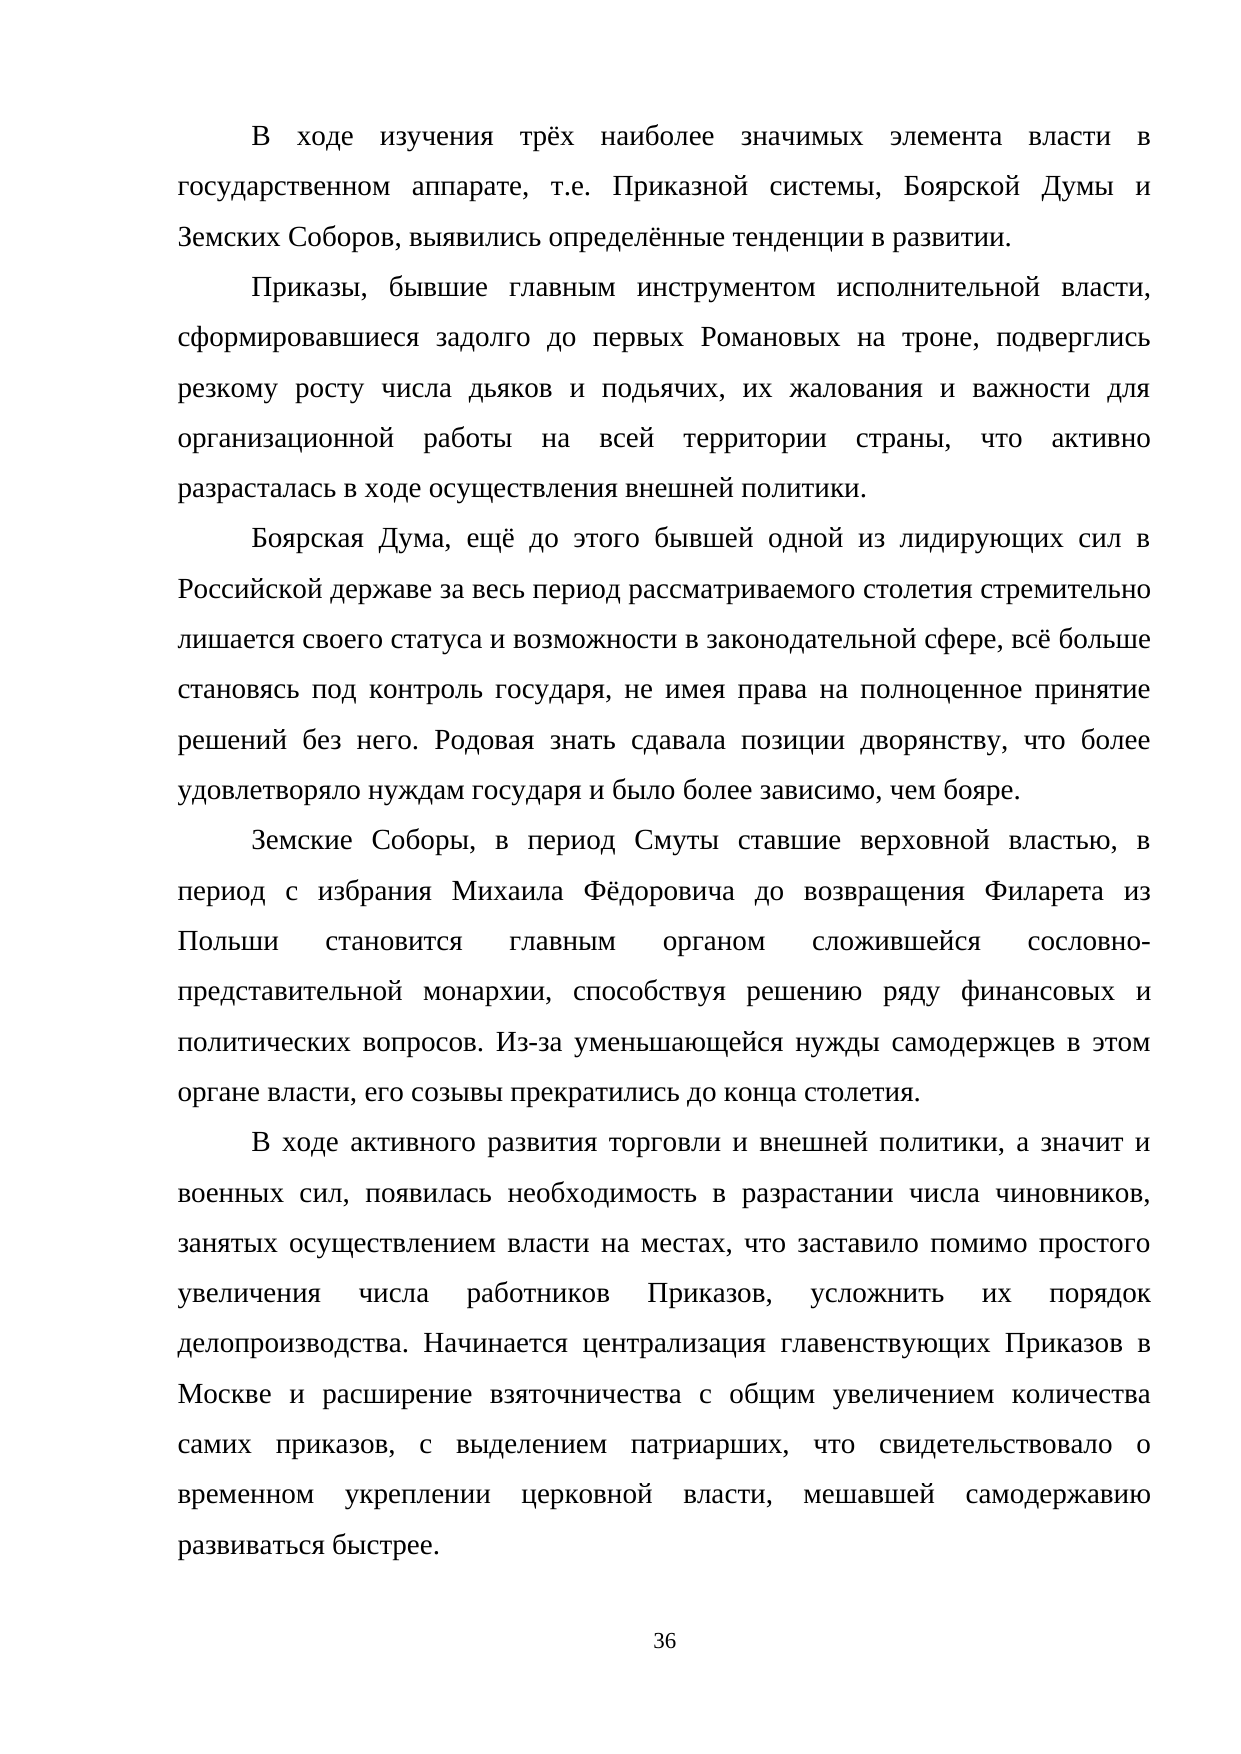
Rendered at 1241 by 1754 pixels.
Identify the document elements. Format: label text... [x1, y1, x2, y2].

text Боярская Дума, ещё до этого бывшей одной из лидирующих сил в Российской державе за весь период рассматриваемого столетия стремительно лишается своего статуса и возможности в законодательной сфере, всё больше становясь под контроль государя, не имея права на полноценное принятие решений без него. Родовая знать сдавала позиции дворянству, что более удовлетворяло нуждам государя и было более зависимо, чем бояре. [177, 521, 1152, 806]
text В ходе активного развития торговли и внешней политики, а значит и военных сил, появилась необходимость в разрастании числа чиновников, занятых осуществлением власти на местах, что заставило помимо простого увеличения числа работников Приказов, усложнить их порядок делопроизводства. Начинается централизация главенствующих Приказов в Москве и расширение взяточничества с общим увеличением количества самих приказов, с выделением патриарших, что свидетельствовало о временном укреплении церковной власти, мешавшей самодержавию развиваться быстрее. [177, 1124, 1152, 1560]
text Приказы, бывшие главным инструментом исполнительной власти, сформировавшиеся задолго до первых Романовых на троне, подверглись резкому росту числа дьяков и подьячих, их жалования и важности для организационной работы на всей территории страны, что активно разрасталась в ходе осуществления внешней политики. [177, 269, 1152, 504]
text Земские Соборы, в период Смуты ставшие верховной властью, в период с избрания Михаила Фёдоровича до возвращения Филарета из Польши становится главным органом сложившейся сословно-представительной монархии, способствуя решению ряду финансовых и политических вопросов. Из-за уменьшающейся нужды самодержцев в этом органе власти, его созывы прекратились до конца столетия. [177, 822, 1152, 1108]
text В ходе изучения трёх наиболее значимых элемента власти в государственном аппарате, т.е. Приказной системы, Боярской Думы и Земских Соборов, выявились определённые тенденции в развитии. [177, 118, 1152, 252]
